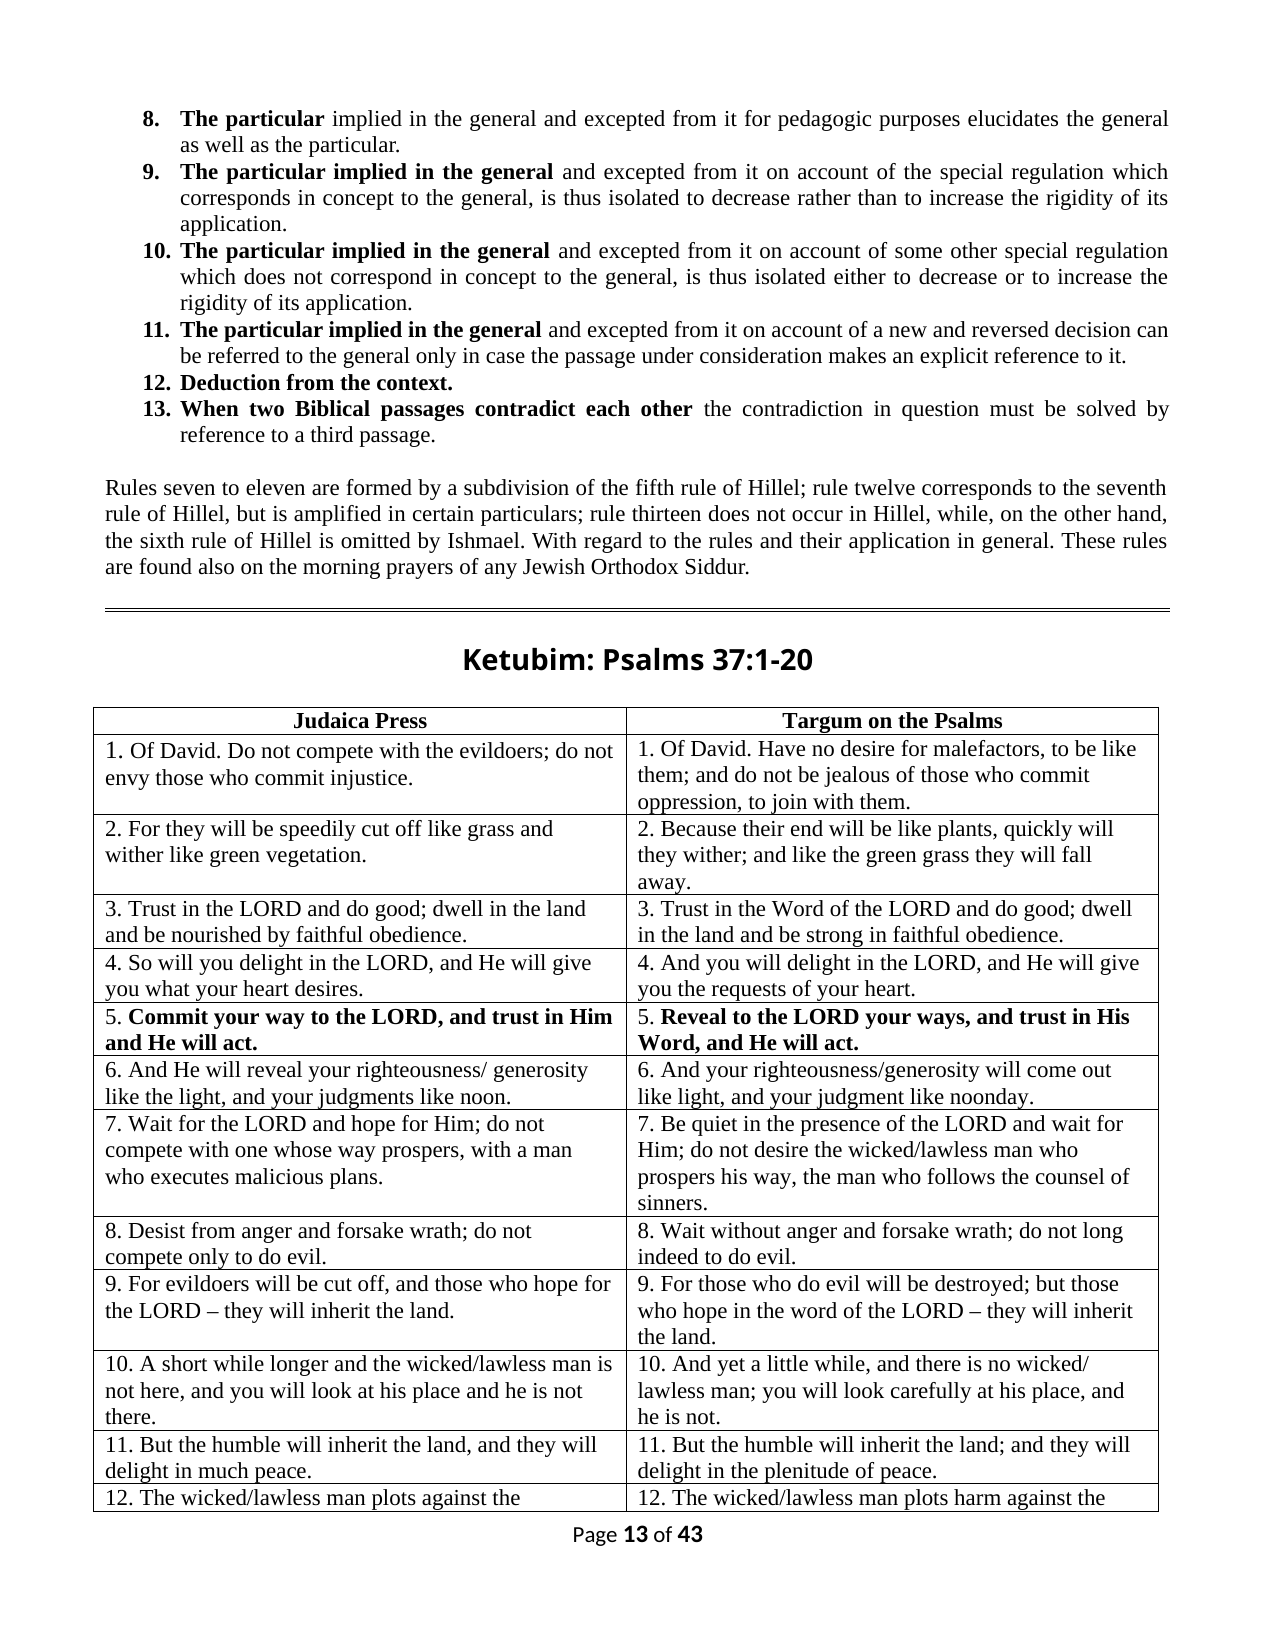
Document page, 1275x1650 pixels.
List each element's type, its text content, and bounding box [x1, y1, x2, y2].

table_cell 4. So will you delight in the LORD, and He will give you what your heart desires. [94, 949, 626, 1002]
table_cell 8. Wait without anger and forsake wrath; do not long indeed to do evil. [627, 1217, 1158, 1269]
table_cell 4. And you will delight in the LORD, and He will give you the requests of your heart. [627, 949, 1158, 1002]
table_header Judaica Press [94, 708, 626, 734]
table_cell 7. Wait for the LORD and hope for Him; do not compete with one whose way prospers, with a man who executes malicious plans. [94, 1110, 626, 1216]
table_cell 7. Be quiet in the presence of the LORD and wait for Him; do not desire the wicked/lawless man who prospers his way, the man who follows the counsel of sinners. [627, 1110, 1158, 1216]
table_cell 2. For they will be speedily cut off like grass and wither like green vegetation. [94, 815, 626, 894]
text Rules seven to eleven are formed by a subdivision of the fifth rule of Hillel; rule twelve corresponds to the seventh rule of Hillel, but is amplified in certain particulars; rule thirteen does not occur in Hillel, while, on the other hand, the sixth rule of Hillel is omitted by Ishmael. With regard to the rules and their application in general. These rules are found also on the morning prayers of any Jewish Orthodox Siddur. [105, 474, 1170, 579]
list The particular implied in the general and excepted from it on account of the special regulation which corresponds in concept to the general, is thus isolated to decrease rather than to increase the rigidity of its application. [142, 158, 1170, 237]
list The particular implied in the general and excepted from it on account of a new and reversed decision can be referred to the general only in case the passage under consideration makes an explicit reference to it. [142, 316, 1170, 368]
table_cell 9. For those who do evil will be destroyed; but those who hope in the word of the LORD – they will inherit the land. [627, 1270, 1158, 1349]
table_cell 1. Of David. Have no desire for malefactors, to be like them; and do not be jealous of those who commit oppression, to join with them. [627, 735, 1158, 814]
table_cell 2. Because their end will be like plants, quickly will they wither; and like the green grass they will fall away. [627, 815, 1158, 894]
table_cell 6. And He will reveal your righteousness/ generosity like the light, and your judgments like noon. [94, 1056, 626, 1109]
table_cell 9. For evildoers will be cut off, and those who hope for the LORD – they will inherit the land. [94, 1270, 626, 1349]
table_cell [627, 1484, 1158, 1511]
table_cell 5. Reveal to the LORD your ways, and trust in His Word, and He will act. [627, 1003, 1158, 1055]
table_cell 11. But the humble will inherit the land; and they will delight in the plenitude of peace. [627, 1431, 1158, 1483]
list The particular implied in the general and excepted from it on account of some other special regulation which does not correspond in concept to the general, is thus isolated either to decrease or to increase the rigidity of its application. [142, 237, 1170, 316]
table_cell 11. But the humble will inherit the land, and they will delight in much peace. [94, 1431, 626, 1483]
table_cell 5. Commit your way to the LORD, and trust in Him and He will act. [94, 1003, 626, 1055]
table_header Targum on the Psalms [627, 708, 1158, 734]
table_cell 3. Trust in the Word of the LORD and do good; dwell in the land and be strong in faithful obedience. [627, 895, 1158, 948]
table_cell 10. And yet a little while, and there is no wicked/ lawless man; you will look carefully at his place, and he is not. [627, 1351, 1158, 1429]
list When two Biblical passages contradict each other the contradiction in question must be solved by reference to a third passage. [142, 395, 1170, 448]
table_cell 10. A short while longer and the wicked/lawless man is not here, and you will look at his place and he is not there. [94, 1351, 626, 1429]
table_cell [94, 1484, 626, 1511]
table_cell 8. Desist from anger and forsake wrath; do not compete only to do evil. [94, 1217, 626, 1269]
list Deduction from the context. [142, 368, 1170, 395]
text Ketubim: Psalms ‎‎‎37:1-20 [105, 639, 1170, 678]
table_cell 3. Trust in the LORD and do good; dwell in the land and be nourished by faithful obedience. [94, 895, 626, 948]
list The particular implied in the general and excepted from it for pedagogic purposes elucidates the general as well as the particular. [142, 105, 1170, 158]
table_cell 6. And your righteousness/generosity will come out like light, and your judgment like noonday. [627, 1056, 1158, 1109]
table_cell 1. Of David. Do not compete with the evildoers; do not envy those who commit injustice. [94, 735, 626, 814]
